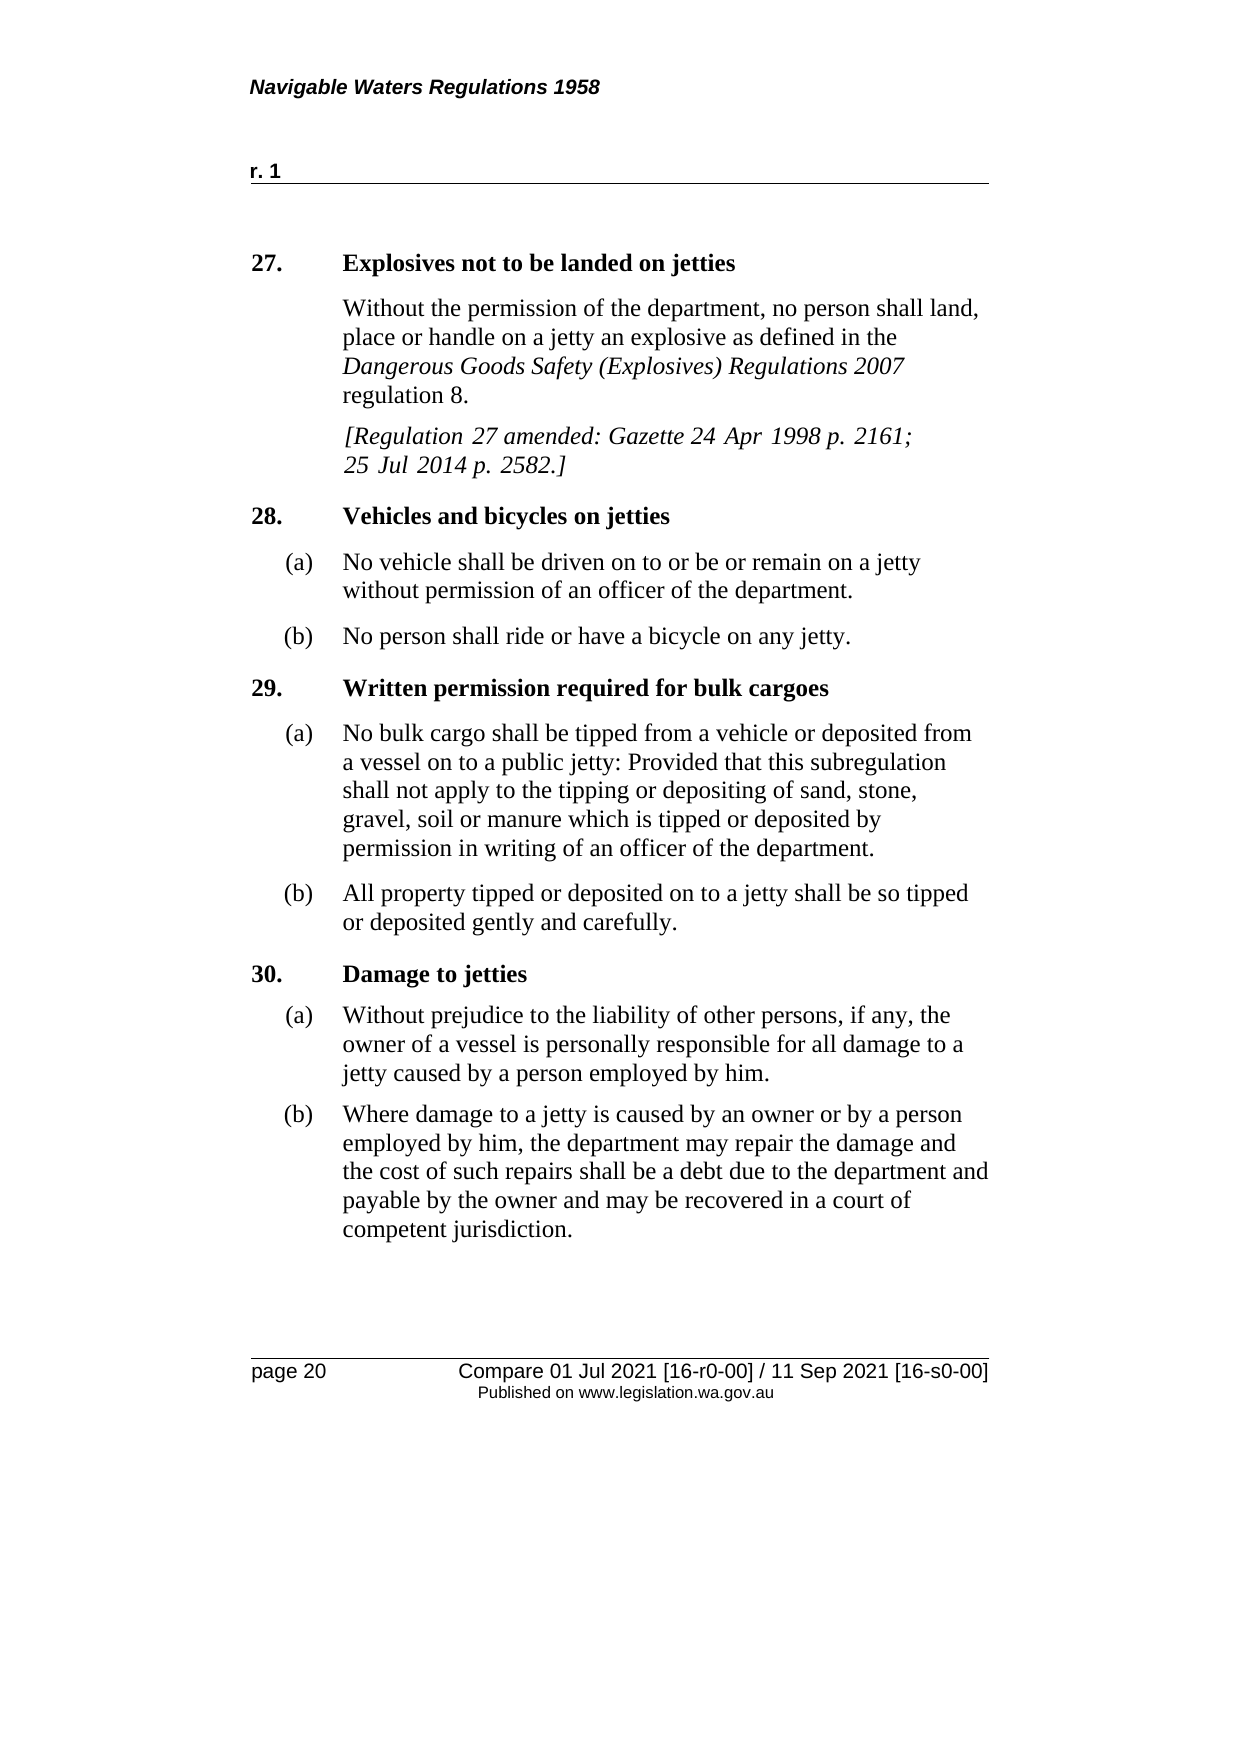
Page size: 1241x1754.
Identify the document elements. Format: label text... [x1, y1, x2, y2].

text (a) No bulk cargo shall be tipped from a vehicle or deposited from a vessel on to a public jetty: Provided that this subregulation shall not apply to the tipping or depositing of sand, stone, gravel, soil or manure which is tipped or deposited by permission in writing of an officer of the department. [251, 718, 989, 862]
text [Regulation 27 amended: Gazette 24 Apr 1998 p. 2161; 25 Jul 2014 p. 2582.] [251, 421, 989, 478]
text (b) No person shall ride or have a bicycle on any jetty. [251, 621, 989, 650]
text (b) All property tipped or deposited on to a jetty shall be so tipped or deposited gently and carefully. [251, 878, 989, 936]
text (a) No vehicle shall be driven on to or be or remain on a jetty without permission of an officer of the department. [251, 547, 989, 604]
subtitle 30. Damage to jetties [251, 959, 989, 988]
subtitle 28. Vehicles and bicycles on jetties [251, 501, 989, 530]
text (b) Where damage to a jetty is caused by an owner or by a person employed by him, the department may repair the damage and the cost of such repairs shall be a debt due to the department and payable by the owner and may be recovered in a court of competent jurisdiction. [251, 1099, 989, 1243]
subtitle 29. Written permission required for bulk cargoes [251, 673, 989, 701]
text Without the permission of the department, no person shall land, place or handle on a jetty an explosive as defined in the Dangerous Goods Safety (Explosives) Regulations 2007 regulation 8. [251, 293, 989, 408]
text (a) Without prejudice to the liability of other persons, if any, the owner of a vessel is personally responsible for all damage to a jetty caused by a person employed by him. [251, 1000, 989, 1086]
subtitle 27. Explosives not to be landed on jetties [251, 248, 989, 277]
